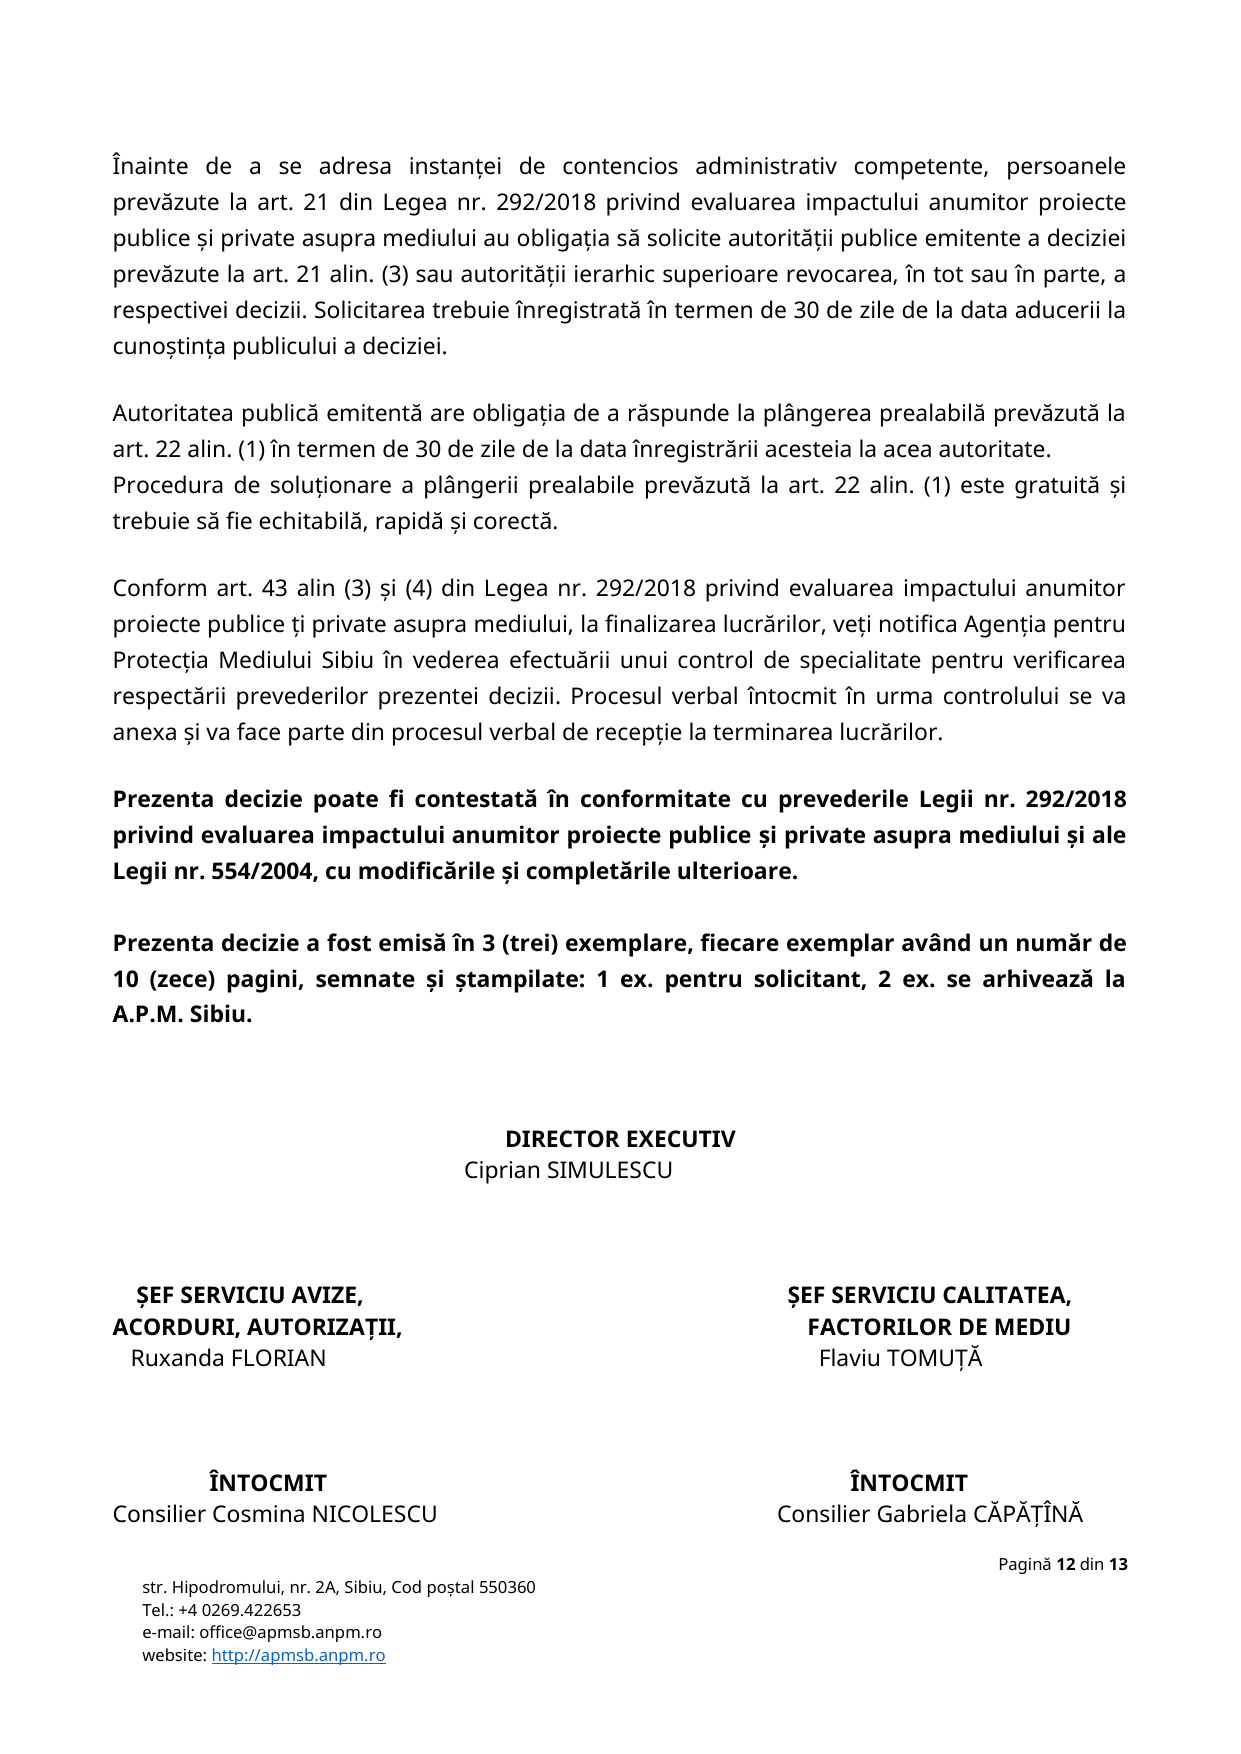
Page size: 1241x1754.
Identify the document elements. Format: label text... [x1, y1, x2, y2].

text ÎNTOCMIT ÎNTOCMIT [150, 1467, 1128, 1498]
text Ciprian SIMULESCU [112, 1154, 1128, 1186]
text Prezenta decizie poate fi contestată în conformitate cu prevederile Legii nr. 292/2018 privind evaluarea impactului anumitor proiecte publice şi private asupra mediului și ale Legii nr. 554/2004, cu modificările şi completările ulterioare. [112, 783, 1128, 886]
text Conform art. 43 alin (3) și (4) din Legea nr. 292/2018 privind evaluarea impactului anumitor proiecte publice ți private asupra mediului, la finalizarea lucrărilor, veți notifica Agenția pentru Protecția Mediului Sibiu în vederea efectuării unui control de specialitate pentru verificarea respectării prevederilor prezentei decizii. Procesul verbal întocmit în urma controlului se va anexa și va face parte din procesul verbal de recepție la terminarea lucrărilor. [112, 572, 1128, 747]
text Prezenta decizie a fost emisă în 3 (trei) exemplare, fiecare exemplar având un număr de 10 (zece) pagini, semnate și ștampilate: 1 ex. pentru solicitant, 2 ex. se arhivează la A.P.M. Sibiu. [112, 927, 1128, 1030]
text Înainte de a se adresa instanței de contencios administrativ competente, persoanele prevăzute la art. 21 din Legea nr. 292/2018 privind evaluarea impactului anumitor proiecte publice și private asupra mediului au obligația să solicite autorității publice emitente a deciziei prevăzute la art. 21 alin. (3) sau autorității ierarhic superioare revocarea, în tot sau în parte, a respectivei decizii. Solicitarea trebuie înregistrată în termen de 30 de zile de la data aducerii la cunoștința publicului a deciziei. [112, 150, 1128, 361]
text Consilier Cosmina NICOLESCU Consilier Gabriela CĂPĂȚÎNĂ [112, 1498, 1128, 1529]
text Ruxanda FLORIAN Flaviu TOMUȚĂ [112, 1342, 1128, 1373]
text ACORDURI, AUTORIZAŢII, FACTORILOR DE MEDIU [112, 1311, 1128, 1342]
text Autoritatea publică emitentă are obligația de a răspunde la plângerea prealabilă prevăzută la art. 22 alin. (1) în termen de 30 de zile de la data înregistrării acesteia la acea autoritate. [112, 397, 1128, 464]
text Procedura de soluționare a plângerii prealabile prevăzută la art. 22 alin. (1) este gratuită și trebuie să fie echitabilă, rapidă şi corectă. [112, 469, 1128, 536]
text ŞEF SERVICIU AVIZE, ȘEF SERVICIU CALITATEA, [112, 1279, 1128, 1311]
text DIRECTOR EXECUTIV [112, 1123, 1128, 1154]
